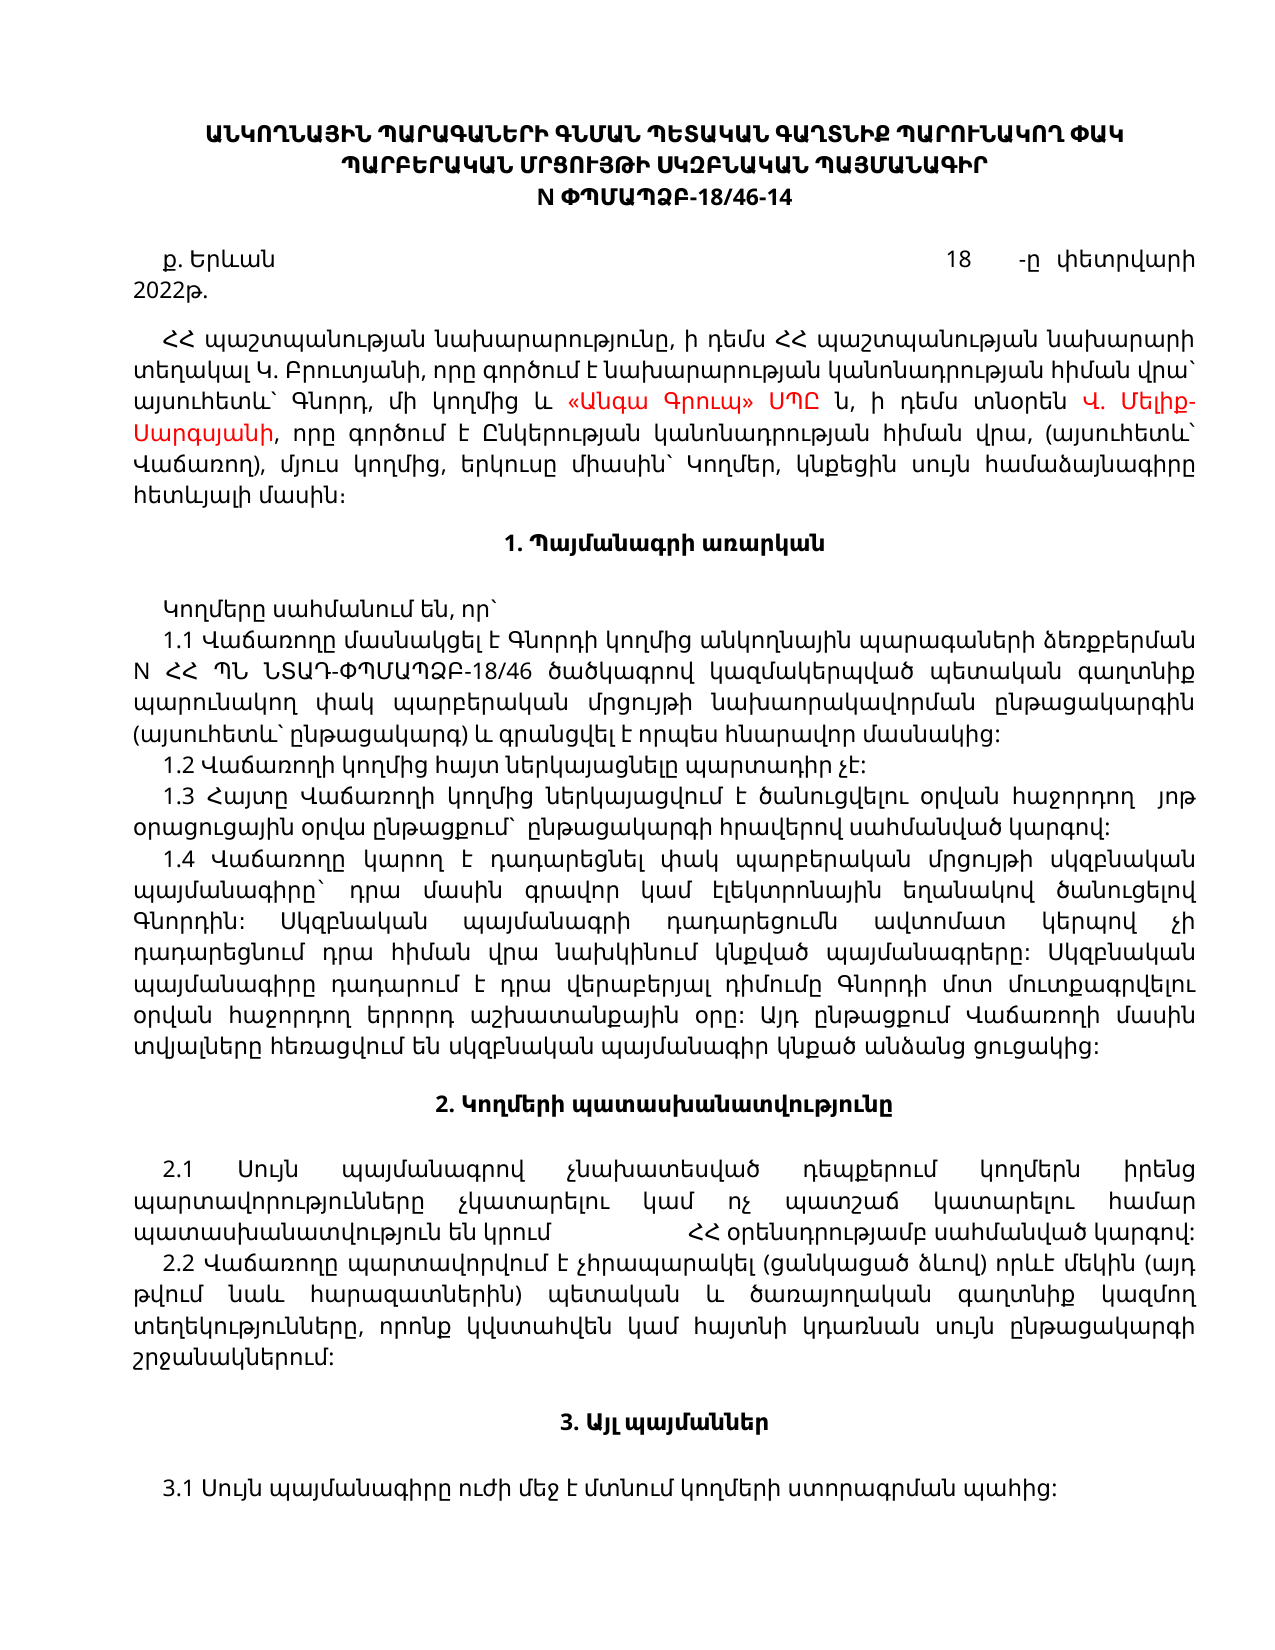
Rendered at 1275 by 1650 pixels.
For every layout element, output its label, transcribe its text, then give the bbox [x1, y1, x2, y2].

text 3. Այլ պայմաններ [133, 1406, 1196, 1437]
text ք. Երևան 18 -ը փետրվարի 2022թ. [133, 243, 1196, 306]
text ՀՀ պաշտպանության նախարարությունը, ի դեմս ՀՀ պաշտպանության նախարարի տեղակալ Կ. Բրուտյանի, որը գործում է նախարարության կանոնադրության հիման վրա` այսուհետև` Գնորդ, մի կողմից և «Անգա Գրուպ» ՍՊԸ ն, ի դեմս տնօրեն Վ. Մելիք-Սարգսյանի, որը գործում է Ընկերության կանոնադրության հիման վրա, (այսուհետև՝ Վաճառող), մյուս կողմից, երկուսը միասին` Կողմեր, կնքեցին սույն համաձայնագիրը հետևյալի մասին։ [133, 323, 1196, 510]
text 1. Պայմանագրի առարկան [133, 527, 1196, 558]
text ԱՆԿՈՂՆԱՅԻՆ ՊԱՐԱԳԱՆԵՐԻ ԳՆՄԱՆ ՊԵՏԱԿԱՆ ԳԱՂՏՆԻՔ ՊԱՐՈՒՆԱԿՈՂ ՓԱԿ [133, 118, 1196, 149]
text 2.1 Սույն պայմանագրով չնախատեսված դեպքերում կողմերն իրենց պարտավորությունները չկատարելու կամ ոչ պատշաճ կատարելու համար պատասխանատվություն են կրում ՀՀ օրենսդրությամբ սահմանված կարգով: [133, 1153, 1196, 1247]
text 2. Կողմերի պատասխանատվությունը [133, 1088, 1196, 1119]
text N ՓՊՄԱՊՁԲ-18/46-14 [133, 181, 1196, 212]
text Կողմերը սահմանում են, որ` [133, 593, 1196, 624]
text 3.1 Սույն պայմանագիրը ուժի մեջ է մտնում կողմերի ստորագրման պահից: [133, 1471, 1196, 1503]
text 1.1 Վաճառողը մասնակցել է Գնորդի կողմից անկողնային պարագաների ձեռքբերման N ՀՀ ՊՆ ՆՏԱԴ-ՓՊՄԱՊՁԲ-18/46 ծածկագրով կազմակերպված պետական գաղտնիք պարունակող փակ պարբերական մրցույթի նախաորակավորման ընթացակարգին (այսուհետև` ընթացակարգ) և գրանցվել է որպես հնարավոր մասնակից: [133, 624, 1196, 749]
text 2.2 Վաճառողը պարտավորվում է չհրապարակել (ցանկացած ձևով) որևէ մեկին (այդ թվում նաև հարազատներին) պետական և ծառայողական գաղտնիք կազմող տեղեկությունները, որոնք կվստահվեն կամ հայտնի կդառնան սույն ընթացակարգի շրջանակներում: [133, 1247, 1196, 1372]
text 1.3 Հայտը Վաճառողի կողմից ներկայացվում է ծանուցվելու օրվան հաջորդող յոթ օրացուցային օրվա ընթացքում` ընթացակարգի հրավերով սահմանված կարգով: [133, 780, 1196, 843]
text 1.2 Վաճառողի կողմից հայտ ներկայացնելը պարտադիր չէ: [133, 749, 1196, 780]
text 1.4 Վաճառողը կարող է դադարեցնել փակ պարբերական մրցույթի սկզբնական պայմանագիրը` դրա մասին գրավոր կամ էլեկտրոնային եղանակով ծանուցելով Գնորդին: Սկզբնական պայմանագրի դադարեցումն ավտոմատ կերպով չի դադարեցնում դրա հիման վրա նախկինում կնքված պայմանագրերը: Սկզբնական պայմանագիրը դադարում է դրա վերաբերյալ դիմումը Գնորդի մոտ մուտքագրվելու օրվան հաջորդող երրորդ աշխատանքային օրը: Այդ ընթացքում Վաճառողի մասին տվյալները հեռացվում են սկզբնական պայմանագիր կնքած անձանց ցուցակից: [133, 843, 1196, 1061]
text ՊԱՐԲԵՐԱԿԱՆ ՄՐՑՈՒՅԹԻ ՍԿԶԲՆԱԿԱՆ ՊԱՅՄԱՆԱԳԻՐ [133, 149, 1196, 181]
